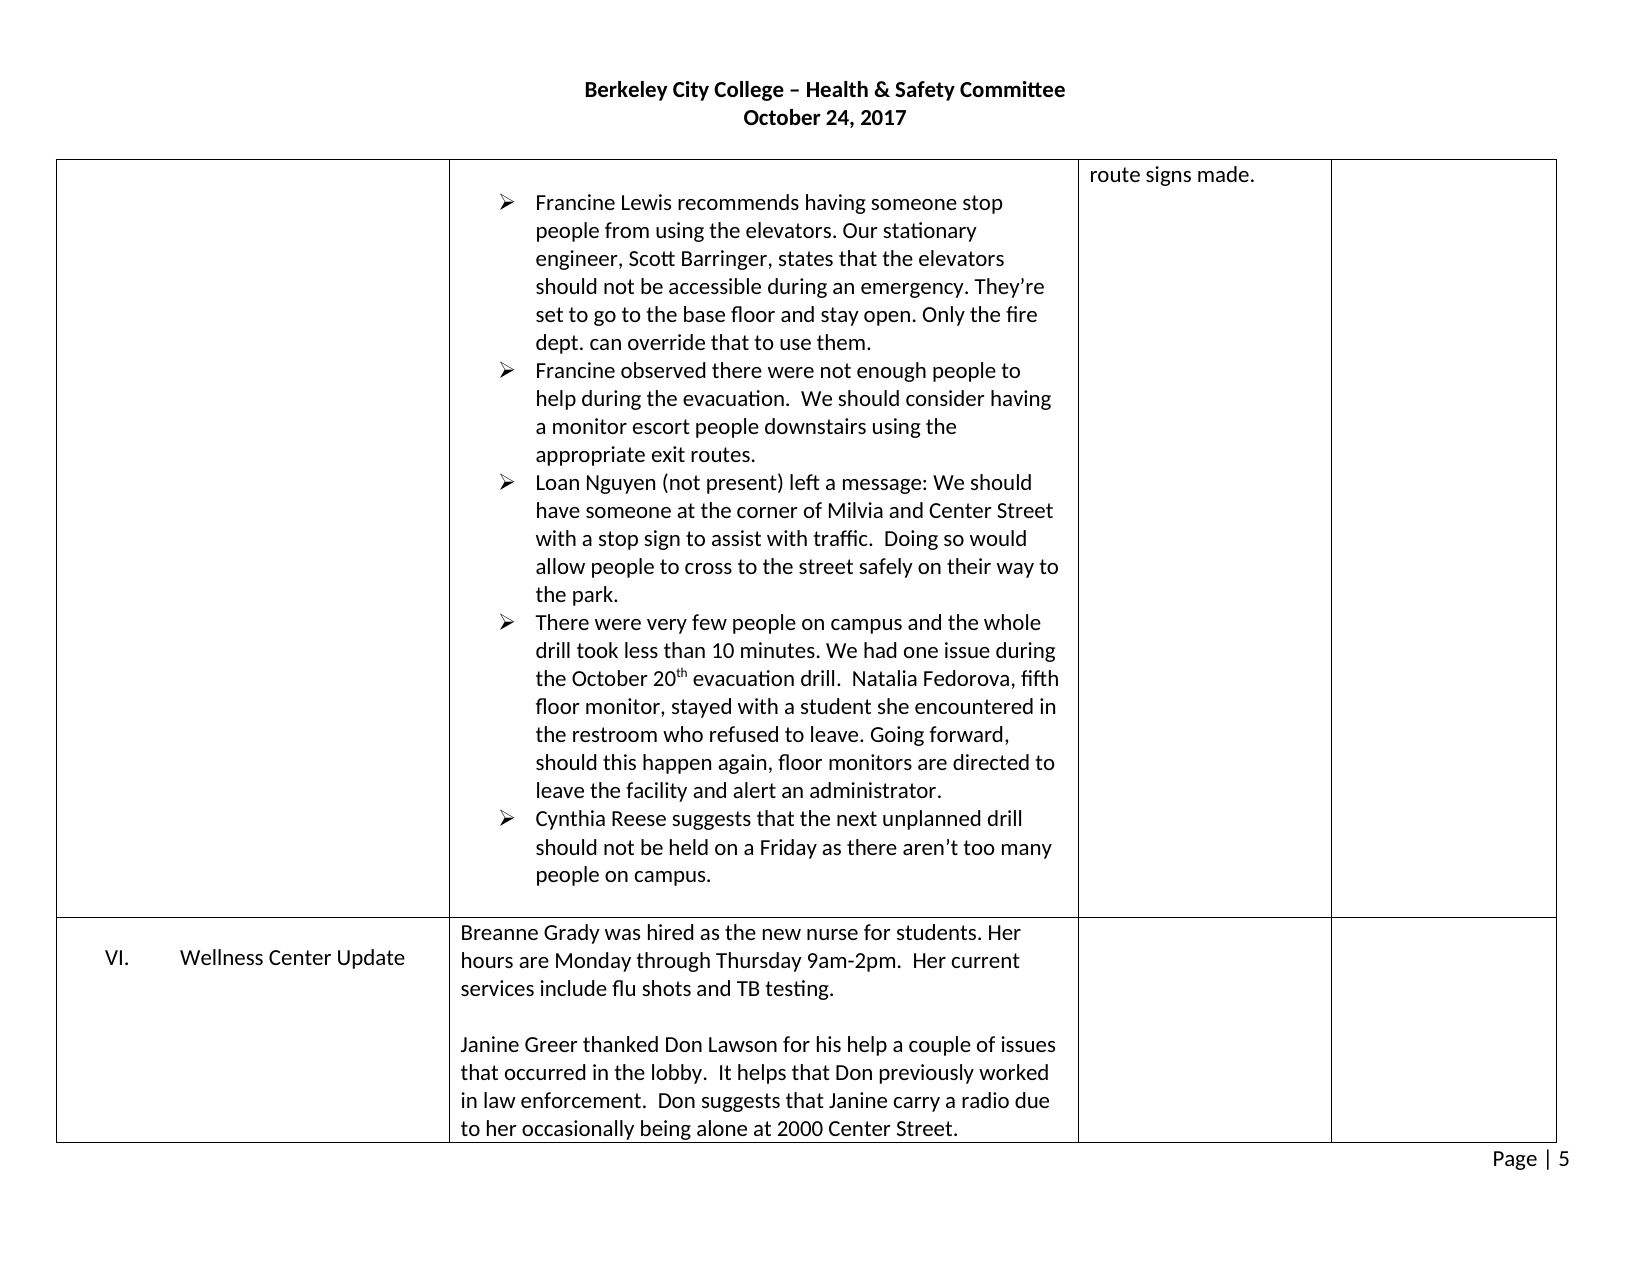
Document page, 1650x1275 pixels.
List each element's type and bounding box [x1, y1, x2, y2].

table_cell [57, 160, 449, 917]
table_cell [450, 918, 1078, 1142]
table_cell [1332, 918, 1556, 1142]
table_cell [1332, 160, 1556, 917]
table_cell [57, 918, 449, 1142]
table_cell [450, 160, 1078, 917]
table_cell [1079, 918, 1331, 1142]
table_cell [1079, 160, 1331, 917]
